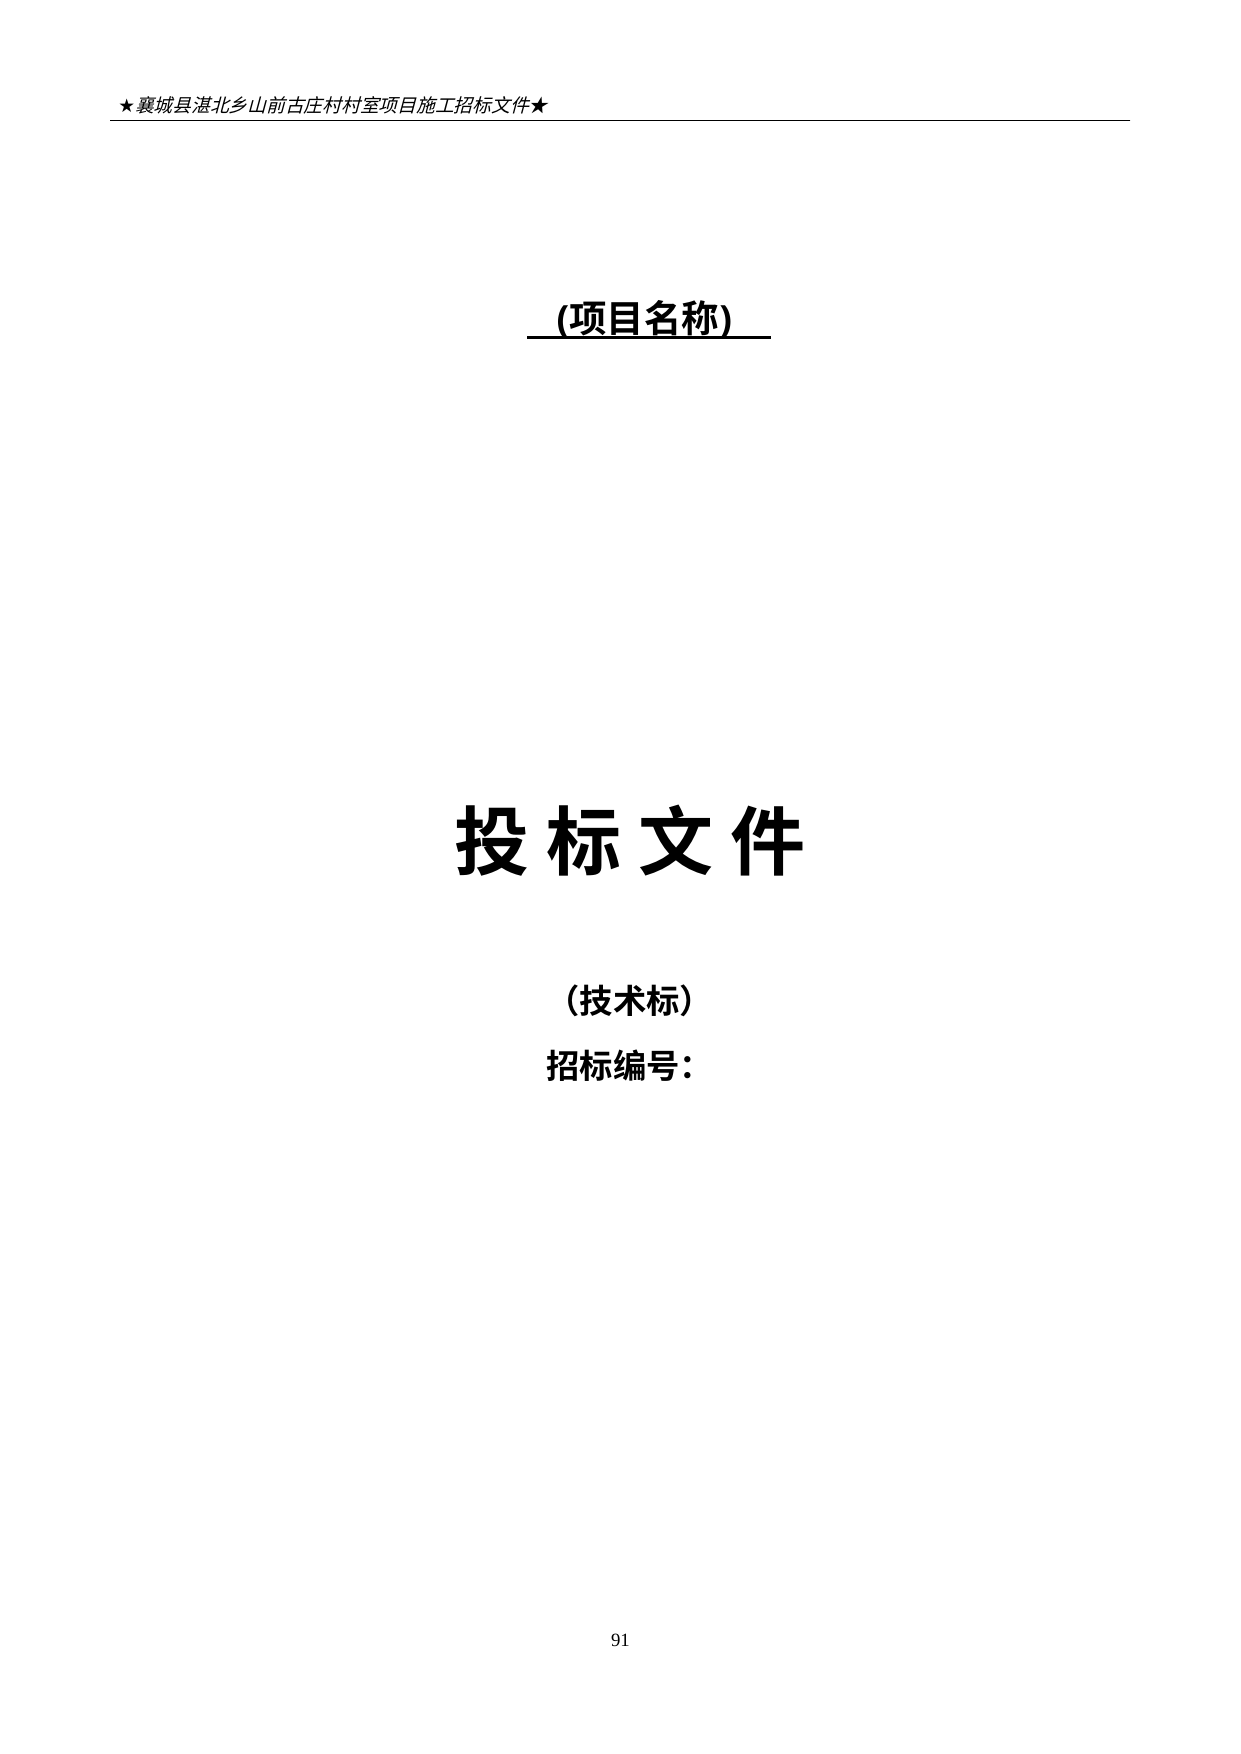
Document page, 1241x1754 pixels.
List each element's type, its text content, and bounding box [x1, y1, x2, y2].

text （技术标） [137, 967, 1122, 1032]
text 投 标 文 件 [137, 772, 1122, 902]
text (项目名称) [137, 284, 1122, 349]
text 招标编号： [137, 1032, 1122, 1097]
